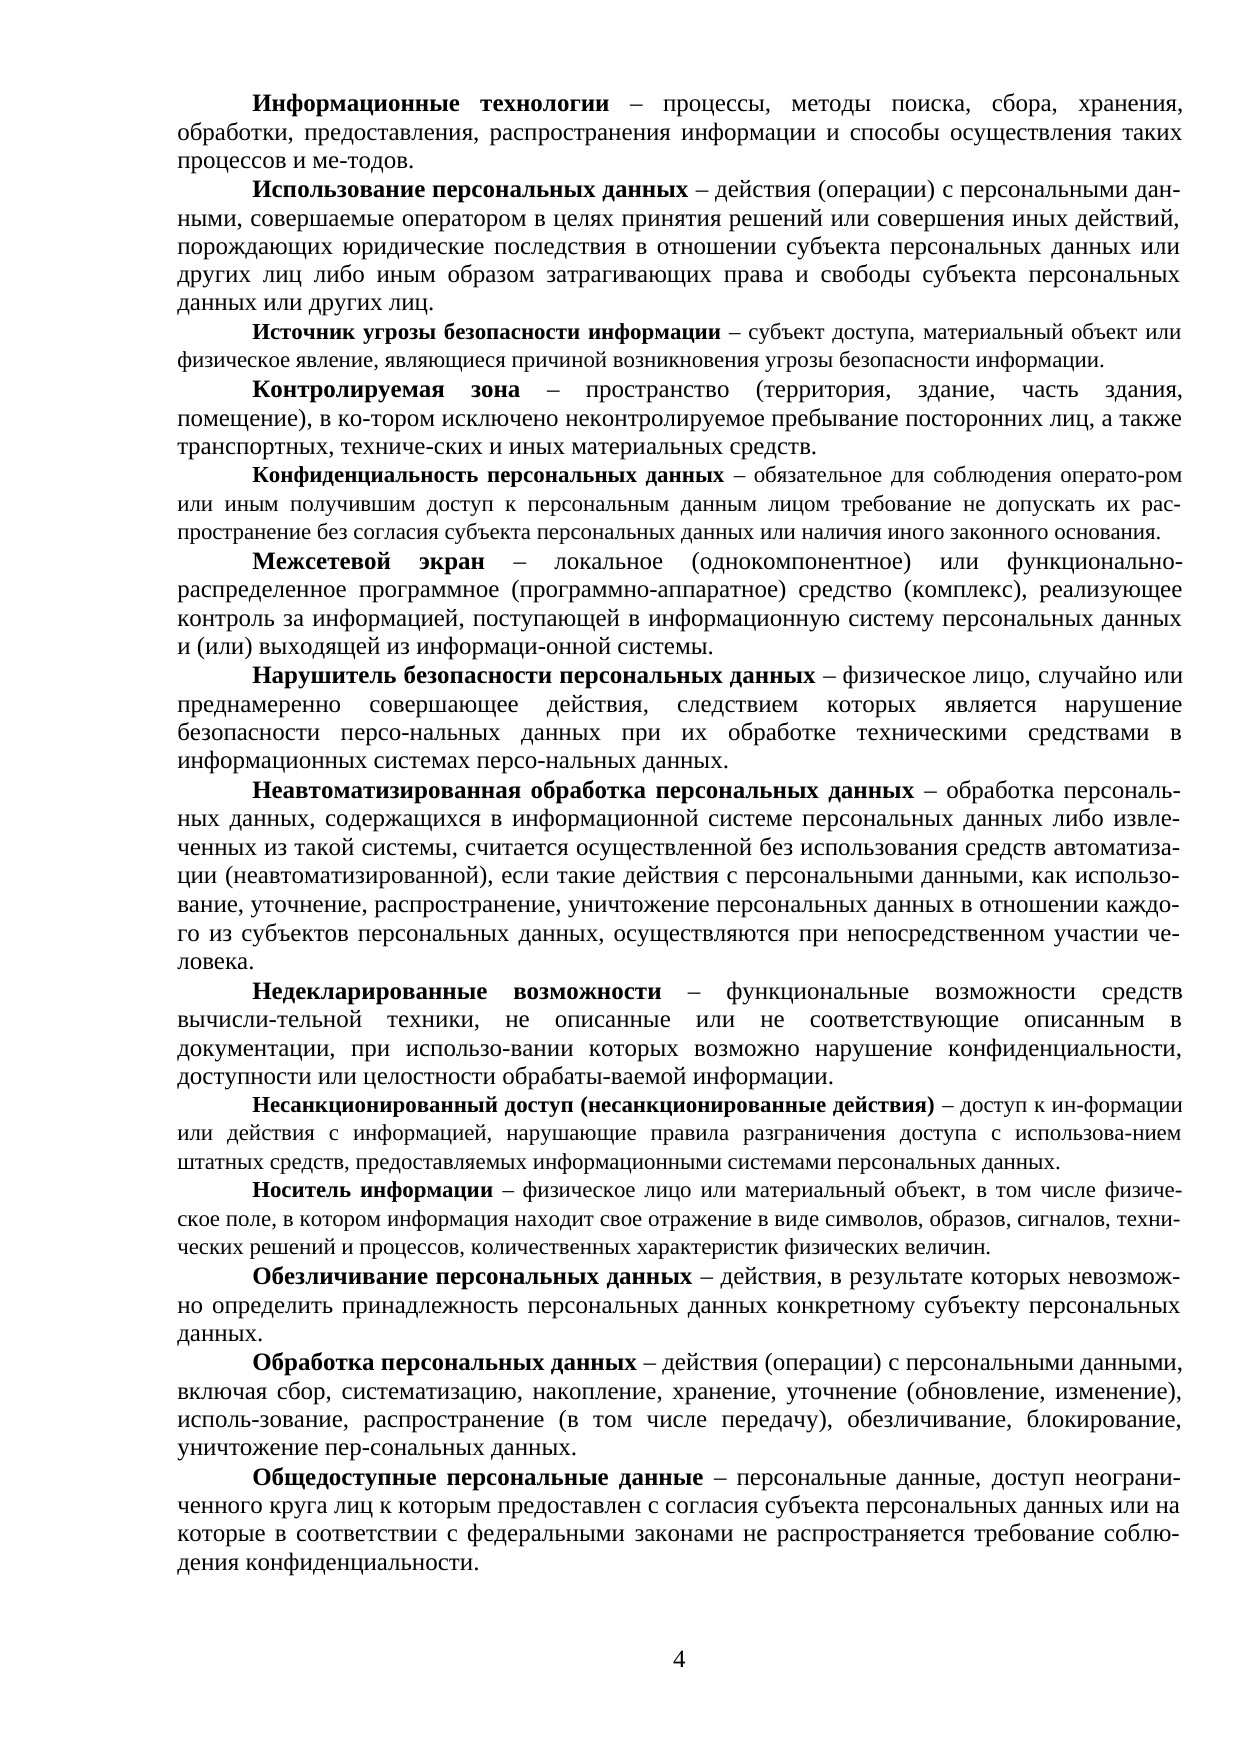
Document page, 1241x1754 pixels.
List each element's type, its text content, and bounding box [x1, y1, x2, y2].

text Конфиденциальность персональных данных – обязательное для соблюдения операто-ром или иным получившим доступ к персональным данным лицом требование не допускать их рас-пространение без согласия субъекта персональных данных или наличия иного законного основания. [177, 461, 1183, 544]
text Недекларированные возможности – функциональные возможности средств вычисли-тельной техники, не описанные или не соответствующие описанным в документации, при использо-вании которых возможно нарушение конфиденциальности, доступности или целостности обрабаты-ваемой информации. [177, 977, 1183, 1089]
text 4 [150, 1644, 1208, 1673]
text Обработка персональных данных – действия (операции) с персональными данными, включая сбор, систематизацию, накопление, хранение, уточнение (обновление, изменение), исполь-зование, распространение (в том числе передачу), обезличивание, блокирование, уничтожение пер-сональных данных. [177, 1348, 1183, 1461]
text Информационные технологии – процессы, методы поиска, сбора, хранения, обработки, предоставления, распространения информации и способы осуществления таких процессов и ме-тодов. [177, 89, 1183, 173]
text Обезличивание персональных данных – действия, в результате которых невозмож-но определить принадлежность персональных данных конкретному субъекту персональных данных. [177, 1262, 1181, 1347]
text Использование персональных данных – действия (операции) с персональными дан-ными, совершаемые оператором в целях принятия решений или совершения иных действий, порождающих юридические последствия в отношении субъекта персональных данных или других лиц либо иным образом затрагивающих права и свободы субъекта персональных данных или других лиц. [177, 175, 1181, 316]
text Общедоступные персональные данные – персональные данные, доступ неограни-ченного круга лиц к которым предоставлен с согласия субъекта персональных данных или на которые в соответствии с федеральными законами не распространяется требование соблю-дения конфиденциальности. [177, 1462, 1181, 1575]
text Контролируемая зона – пространство (территория, здание, часть здания, помещение), в ко-тором исключено неконтролируемое пребывание посторонних лиц, а также транспортных, техниче-ских и иных материальных средств. [177, 375, 1183, 460]
text Нарушитель безопасности персональных данных – физическое лицо, случайно или преднамеренно совершающее действия, следствием которых является нарушение безопасности персо-нальных данных при их обработке техническими средствами в информационных системах персо-нальных данных. [177, 661, 1183, 774]
text Неавтоматизированная обработка персональных данных – обработка персональ-ных данных, содержащихся в информационной системе персональных данных либо извле-ченных из такой системы, считается осуществленной без использования средств автоматиза-ции (неавтоматизированной), если такие действия с персональными данными, как использо-вание, уточнение, распространение, уничтожение персональных данных в отношении каждо-го из субъектов персональных данных, осуществляются при непосредственном участии че-ловека. [177, 775, 1181, 975]
text Межсетевой экран – локальное (однокомпонентное) или функционально-распределенное программное (программно-аппаратное) средство (комплекс), реализующее контроль за информацией, поступающей в информационную систему персональных данных и (или) выходящей из информаци-онной системы. [177, 547, 1183, 659]
text Источник угрозы безопасности информации – субъект доступа, материальный объект или физическое явление, являющиеся причиной возникновения угрозы безопасности информации. [177, 318, 1181, 373]
text Несанкционированный доступ (несанкционированные действия) – доступ к ин-формации или действия с информацией, нарушающие правила разграничения доступа с использова-нием штатных средств, предоставляемых информационными системами персональных данных. [177, 1091, 1183, 1174]
text Носитель информации – физическое лицо или материальный объект, в том числе физиче-ское поле, в котором информация находит свое отражение в виде символов, образов, сигналов, техни-ческих решений и процессов, количественных характеристик физических величин. [177, 1177, 1183, 1260]
